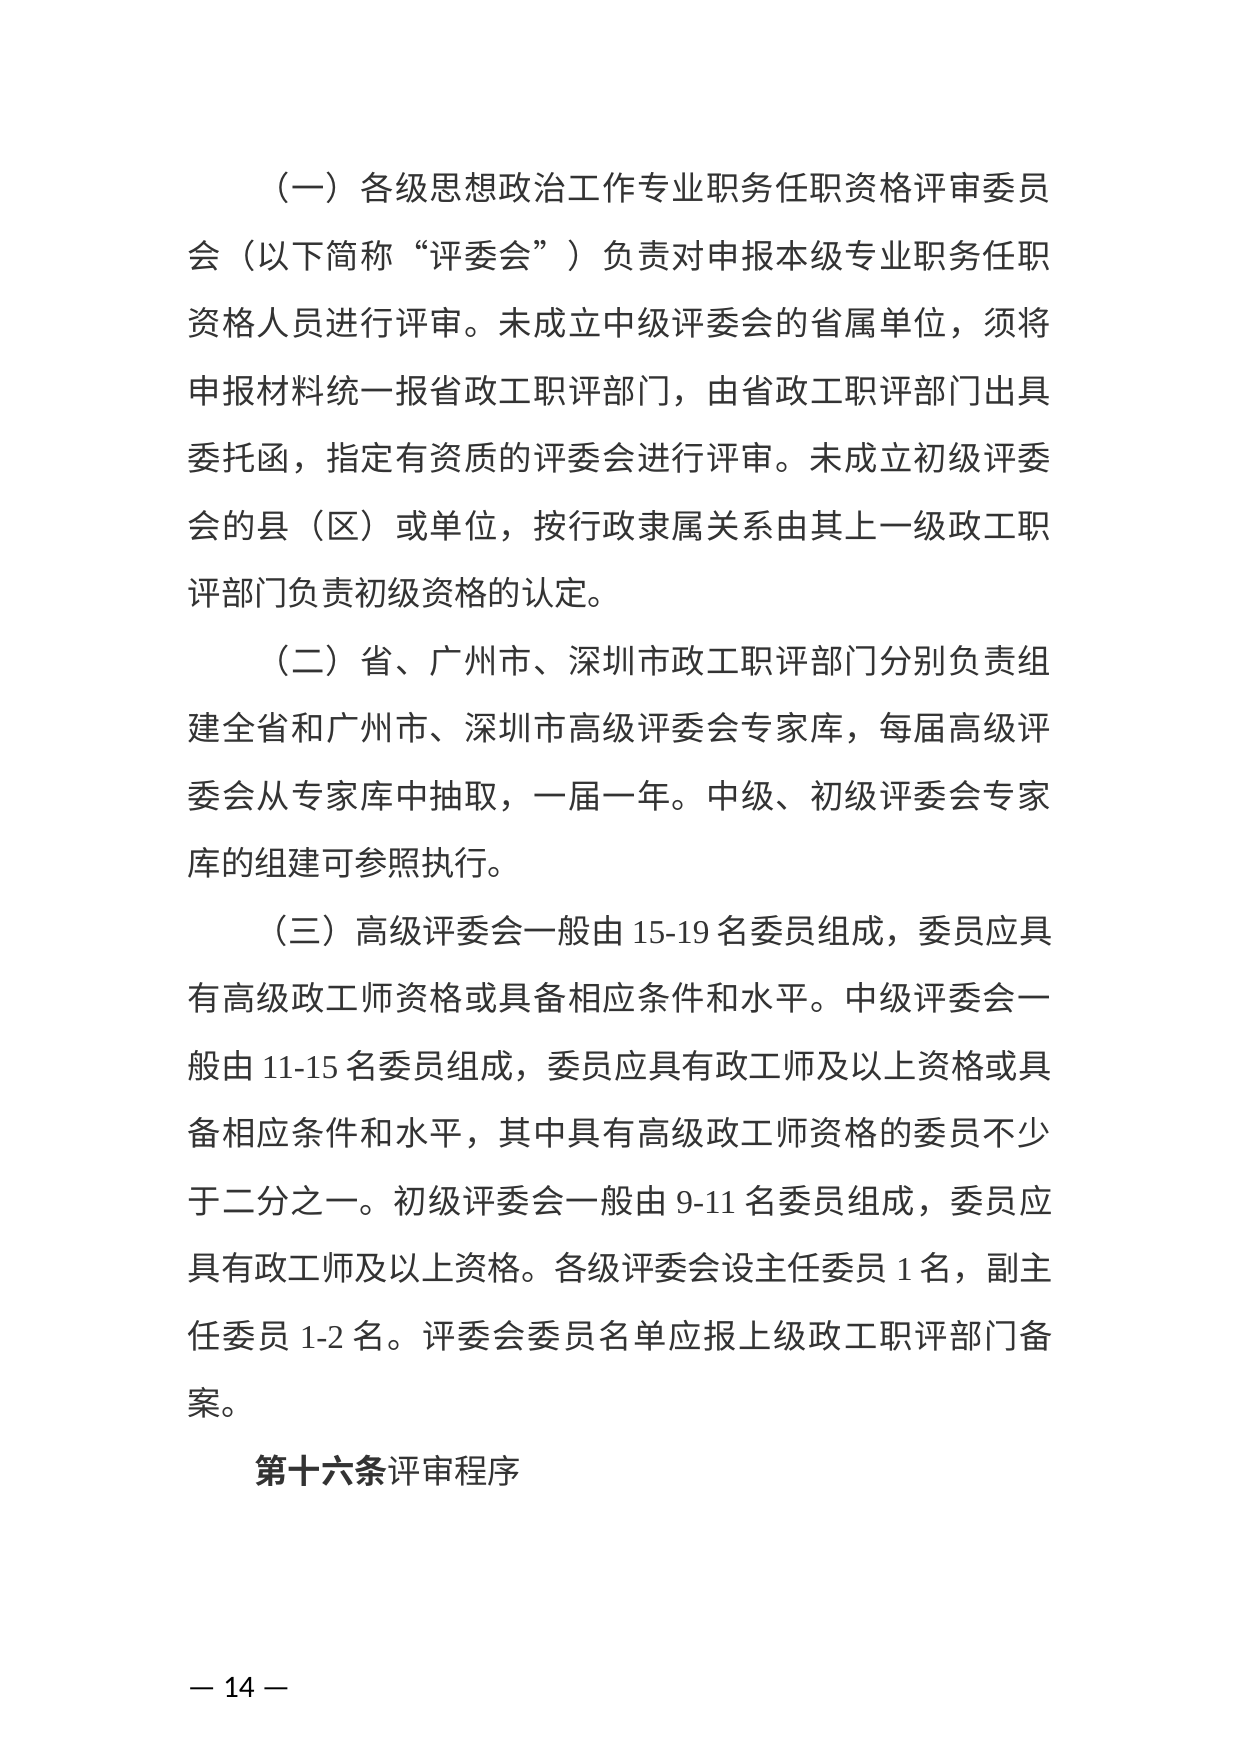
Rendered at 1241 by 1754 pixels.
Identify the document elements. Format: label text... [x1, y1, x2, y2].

text （一）各级思想政治工作专业职务任职资格评审委员会（以下简称“评委会”）负责对申报本级专业职务任职资格人员进行评审。未成立中级评委会的省属单位，须将申报材料统一报省政工职评部门，由省政工职评部门出具委托函，指定有资质的评委会进行评审。未成立初级评委会的县（区）或单位，按行政隶属关系由其上一级政工职评部门负责初级资格的认定。 [187, 162, 1053, 615]
text （二）省、广州市、深圳市政工职评部门分别负责组建全省和广州市、深圳市高级评委会专家库，每届高级评委会从专家库中抽取，一届一年。中级、初级评委会专家库的组建可参照执行。 [187, 634, 1053, 885]
text （三）高级评委会一般由15-19名委员组成，委员应具有高级政工师资格或具备相应条件和水平。中级评委会一般由11-15名委员组成，委员应具有政工师及以上资格或具备相应条件和水平，其中具有高级政工师资格的委员不少于二分之一。初级评委会一般由9-11名委员组成，委员应具有政工师及以上资格。各级评委会设主任委员1名，副主任委员1-2名。评委会委员名单应报上级政工职评部门备案。 [187, 904, 1053, 1425]
text 第十六条评审程序 [187, 1444, 1053, 1493]
